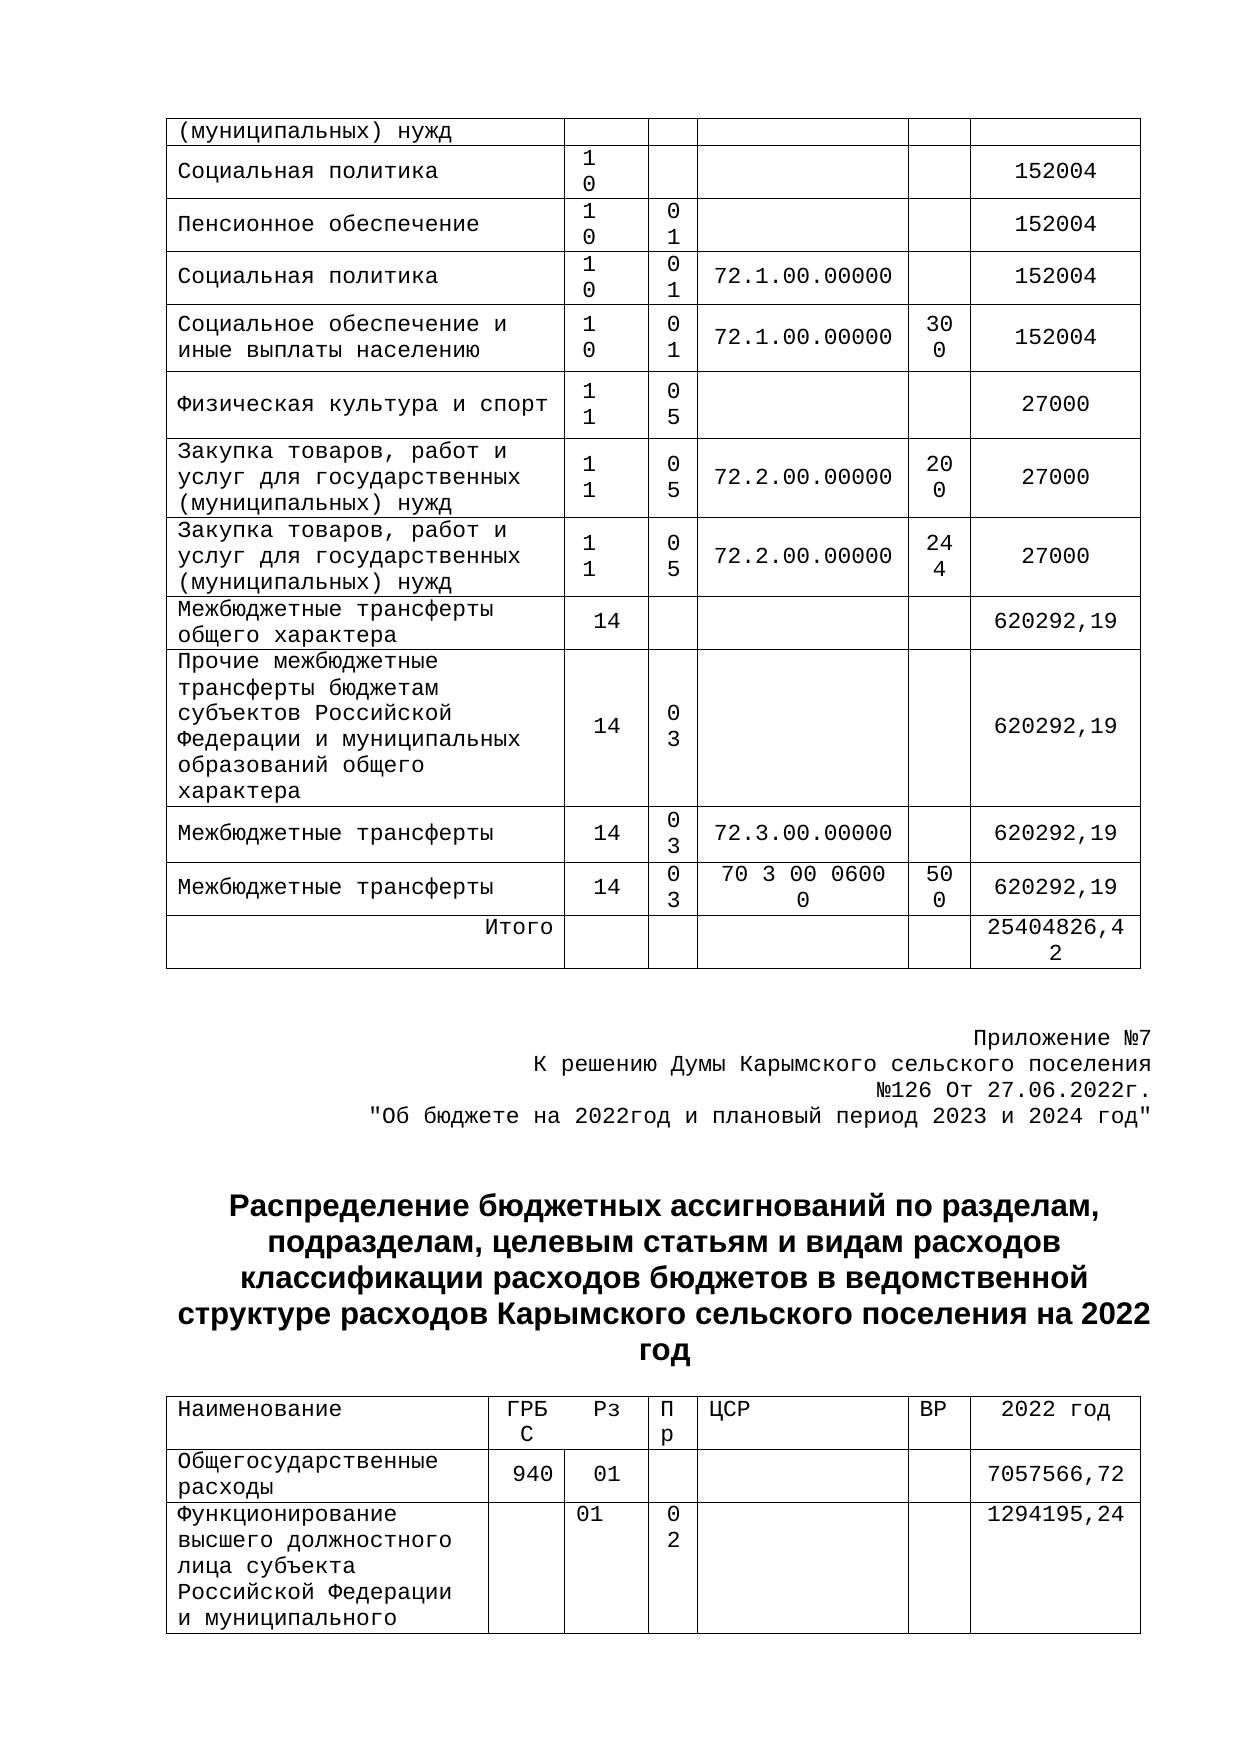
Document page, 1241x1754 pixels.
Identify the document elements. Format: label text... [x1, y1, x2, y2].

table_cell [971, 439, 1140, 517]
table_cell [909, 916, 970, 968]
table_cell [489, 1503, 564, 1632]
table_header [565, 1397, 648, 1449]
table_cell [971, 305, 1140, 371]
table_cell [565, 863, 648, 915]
text К решению Думы Карымского сельского поселения [177, 1052, 1152, 1078]
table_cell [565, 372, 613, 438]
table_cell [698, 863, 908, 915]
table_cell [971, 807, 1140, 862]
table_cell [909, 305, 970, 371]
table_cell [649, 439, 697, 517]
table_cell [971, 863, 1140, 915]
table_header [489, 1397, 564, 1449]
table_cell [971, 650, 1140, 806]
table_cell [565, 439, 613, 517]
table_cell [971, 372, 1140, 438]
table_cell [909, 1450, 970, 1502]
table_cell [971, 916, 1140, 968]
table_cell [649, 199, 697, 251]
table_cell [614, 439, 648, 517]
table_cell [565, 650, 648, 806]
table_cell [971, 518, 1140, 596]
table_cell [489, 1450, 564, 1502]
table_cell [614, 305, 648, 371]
text Распределение бюджетных ассигнований по разделам, подразделам, целевым статьям и видам расходов классификации расходов бюджетов в ведомственной структуре расходов Карымского сельского поселения на 2022 год [177, 1187, 1152, 1367]
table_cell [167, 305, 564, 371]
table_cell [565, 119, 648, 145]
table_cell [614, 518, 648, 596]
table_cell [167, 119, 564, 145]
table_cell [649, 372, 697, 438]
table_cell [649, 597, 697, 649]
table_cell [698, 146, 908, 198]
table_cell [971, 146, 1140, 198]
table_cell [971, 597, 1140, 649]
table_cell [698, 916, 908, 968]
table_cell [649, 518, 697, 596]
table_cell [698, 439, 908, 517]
text Приложение №7 [177, 1026, 1152, 1052]
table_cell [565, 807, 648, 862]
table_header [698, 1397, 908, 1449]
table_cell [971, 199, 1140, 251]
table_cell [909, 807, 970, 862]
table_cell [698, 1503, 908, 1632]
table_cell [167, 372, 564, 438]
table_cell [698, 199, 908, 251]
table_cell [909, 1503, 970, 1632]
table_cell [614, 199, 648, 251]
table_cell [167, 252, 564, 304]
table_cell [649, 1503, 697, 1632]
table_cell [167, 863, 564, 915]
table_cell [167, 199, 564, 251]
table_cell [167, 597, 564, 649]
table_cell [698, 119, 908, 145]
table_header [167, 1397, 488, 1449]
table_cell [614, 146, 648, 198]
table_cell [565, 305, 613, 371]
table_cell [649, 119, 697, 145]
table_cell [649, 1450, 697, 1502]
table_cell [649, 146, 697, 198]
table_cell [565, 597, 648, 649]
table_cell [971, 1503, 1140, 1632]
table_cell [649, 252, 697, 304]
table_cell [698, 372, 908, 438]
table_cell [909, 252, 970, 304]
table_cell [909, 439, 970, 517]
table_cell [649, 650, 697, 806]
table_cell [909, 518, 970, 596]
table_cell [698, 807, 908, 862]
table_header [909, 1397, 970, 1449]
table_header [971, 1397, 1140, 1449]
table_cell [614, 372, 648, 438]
text "Об бюджете на 2022год и плановый период 2023 и 2024 год" [177, 1104, 1152, 1130]
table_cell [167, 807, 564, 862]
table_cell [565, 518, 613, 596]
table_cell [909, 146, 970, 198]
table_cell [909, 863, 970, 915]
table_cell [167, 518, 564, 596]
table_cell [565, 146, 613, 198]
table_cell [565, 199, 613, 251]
text №126 От 27.06.2022г. [177, 1078, 1152, 1104]
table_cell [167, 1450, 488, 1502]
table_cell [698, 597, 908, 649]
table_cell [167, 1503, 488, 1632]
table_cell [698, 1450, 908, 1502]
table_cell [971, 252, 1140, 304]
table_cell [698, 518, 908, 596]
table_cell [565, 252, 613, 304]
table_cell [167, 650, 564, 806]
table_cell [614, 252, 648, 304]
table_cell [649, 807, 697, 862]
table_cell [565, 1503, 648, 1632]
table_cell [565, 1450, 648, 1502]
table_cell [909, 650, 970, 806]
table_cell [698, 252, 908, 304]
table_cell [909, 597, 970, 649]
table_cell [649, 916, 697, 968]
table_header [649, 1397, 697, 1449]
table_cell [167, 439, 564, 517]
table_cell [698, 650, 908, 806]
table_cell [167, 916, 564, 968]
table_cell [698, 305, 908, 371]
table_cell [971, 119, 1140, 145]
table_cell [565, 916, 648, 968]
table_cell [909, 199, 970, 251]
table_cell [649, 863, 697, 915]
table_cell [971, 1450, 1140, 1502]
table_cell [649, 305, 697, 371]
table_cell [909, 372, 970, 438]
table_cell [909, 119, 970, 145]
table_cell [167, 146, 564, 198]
